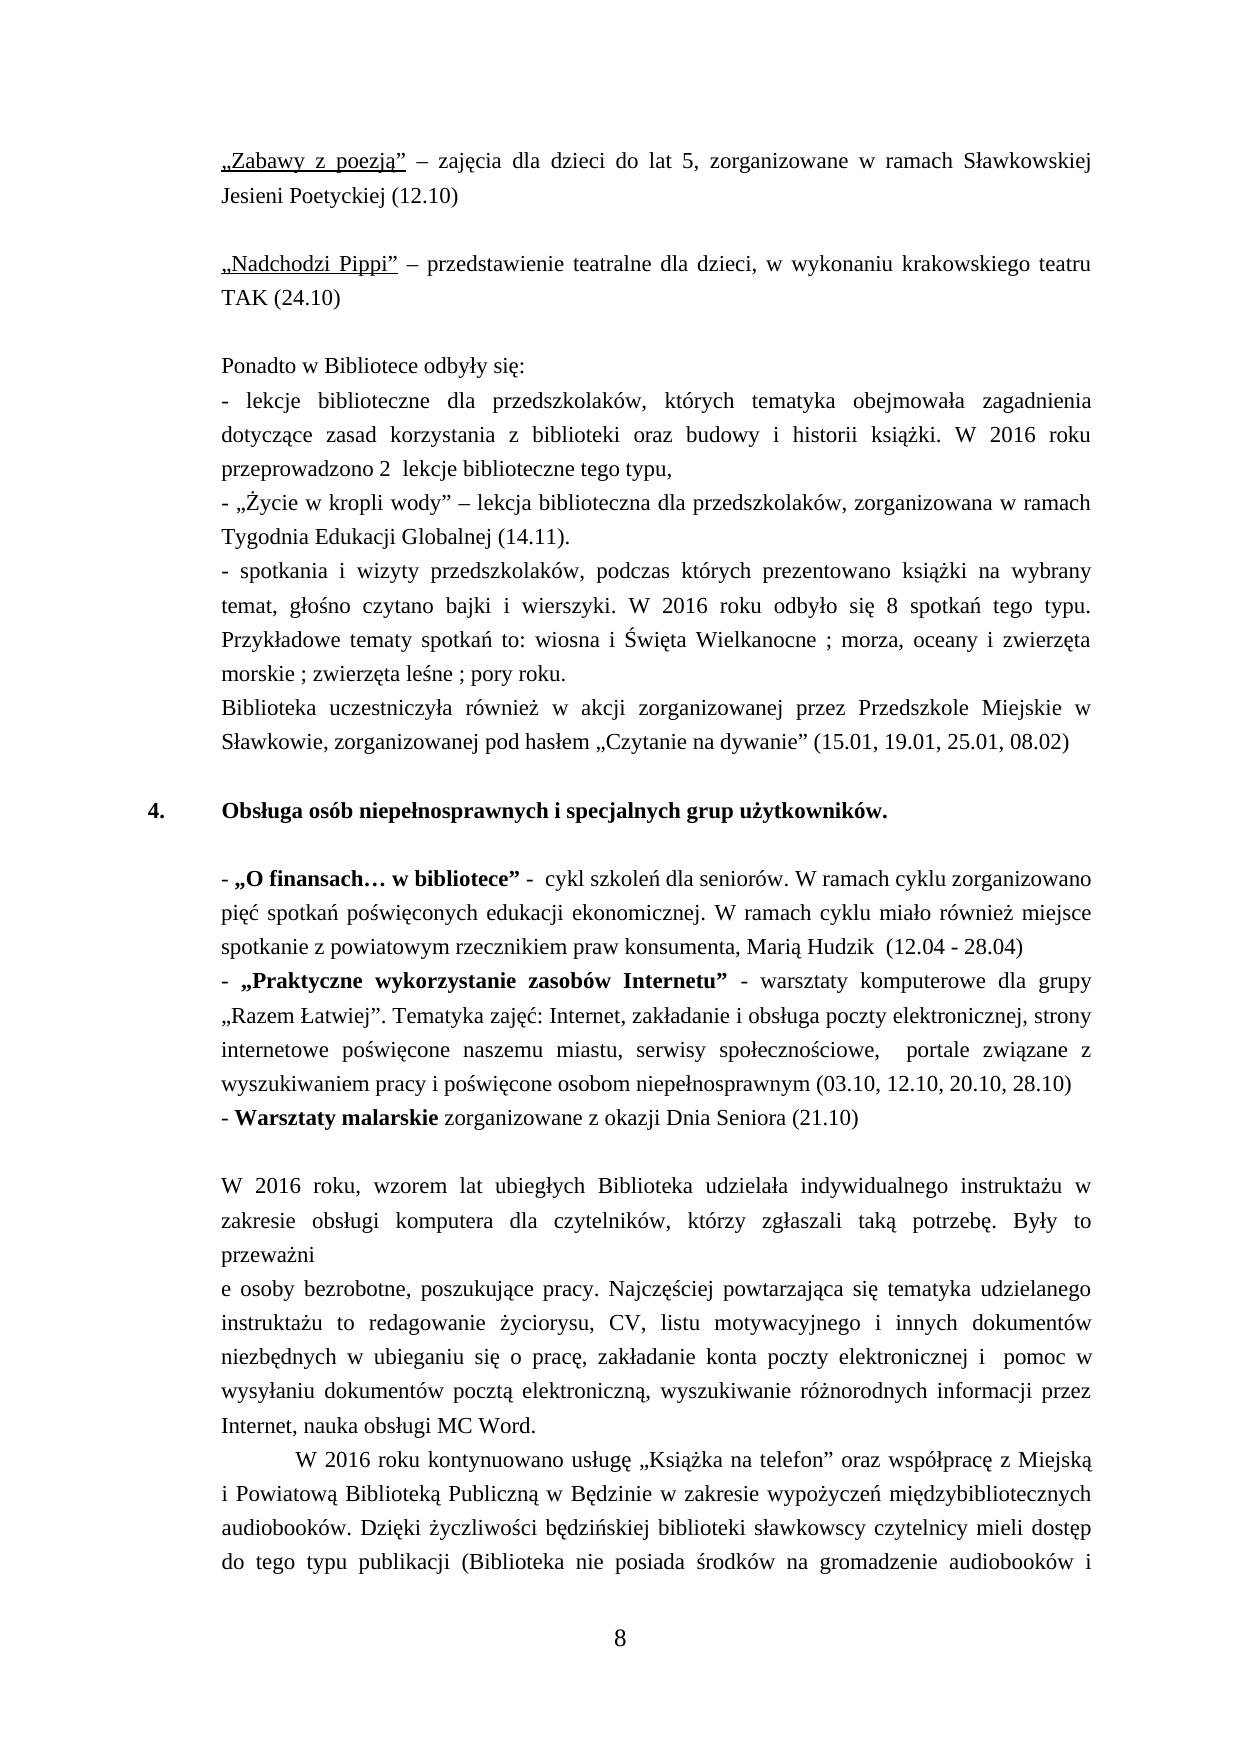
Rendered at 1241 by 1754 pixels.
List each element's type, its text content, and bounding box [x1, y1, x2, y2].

text Ponadto w Bibliotece odbyły się: [221, 353, 1093, 379]
text - Warsztaty malarskie zorganizowane z okazji Dnia Seniora (21.10) [221, 1104, 1093, 1131]
text „Zabawy z poezją” – zajęcia dla dzieci do lat 5, zorganizowane w ramach Sławkowskiej Jesieni Poetyckiej (12.10) [221, 148, 1093, 208]
text e osoby bezrobotne, poszukujące pracy. Najczęściej powtarzająca się tematyka udzielanego instruktażu to redagowanie życiorysu, CV, listu motywacyjnego i innych dokumentów niezbędnych w ubieganiu się o pracę, zakładanie konta poczty elektronicznej i pomoc w wysyłaniu dokumentów pocztą elektroniczną, wyszukiwanie różnorodnych informacji przez Internet, nauka obsługi MC Word. [221, 1275, 1093, 1438]
text - „Życie w kropli wody” – lekcja biblioteczna dla przedszkolaków, zorganizowana w ramach Tygodnia Edukacji Globalnej (14.11). [221, 489, 1093, 550]
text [221, 1446, 1093, 1575]
text „Nadchodzi Pippi” – przedstawienie teatralne dla dzieci, w wykonaniu krakowskiego teatru TAK (24.10) [221, 250, 1093, 311]
text Biblioteka uczestniczyła również w akcji zorganizowanej przez Przedszkole Miejskie w Sławkowie, zorganizowanej pod hasłem „Czytanie na dywanie” (15.01, 19.01, 25.01, 08.02) [221, 694, 1093, 755]
text - spotkania i wizyty przedszkolaków, podczas których prezentowano książki na wybrany temat, głośno czytano bajki i wierszyki. W 2016 roku odbyło się 8 spotkań tego typu. Przykładowe tematy spotkań to: wiosna i Święta Wielkanocne ; morza, oceany i zwierzęta morskie ; zwierzęta leśne ; pory roku. [221, 558, 1093, 686]
text - lekcje biblioteczne dla przedszkolaków, których tematyka obejmowała zagadnienia dotyczące zasad korzystania z biblioteki oraz budowy i historii książki. W 2016 roku przeprowadzono 2 lekcje biblioteczne tego typu, [221, 387, 1093, 481]
text - „O finansach… w bibliotece” - cykl szkoleń dla seniorów. W ramach cyklu zorganizowano pięć spotkań poświęconych edukacji ekonomicznej. W ramach cyklu miało również miejsce spotkanie z powiatowym rzecznikiem praw konsumenta, Marią Hudzik (12.04 - 28.04) [221, 865, 1093, 960]
text - „Praktyczne wykorzystanie zasobów Internetu” - warsztaty komputerowe dla grupy „Razem Łatwiej”. Tematyka zajęć: Internet, zakładanie i obsługa poczty elektronicznej, strony internetowe poświęcone naszemu miastu, serwisy społecznościowe, portale związane z wyszukiwaniem pracy i poświęcone osobom niepełnosprawnym (03.10, 12.10, 20.10, 28.10) [221, 968, 1093, 1096]
text 4. Obsługa osób niepełnosprawnych i specjalnych grup użytkowników. [148, 797, 1093, 823]
text W 2016 roku, wzorem lat ubiegłych Biblioteka udzielała indywidualnego instruktażu w zakresie obsługi komputera dla czytelników, którzy zgłaszali taką potrzebę. Były to przeważni [221, 1173, 1093, 1267]
